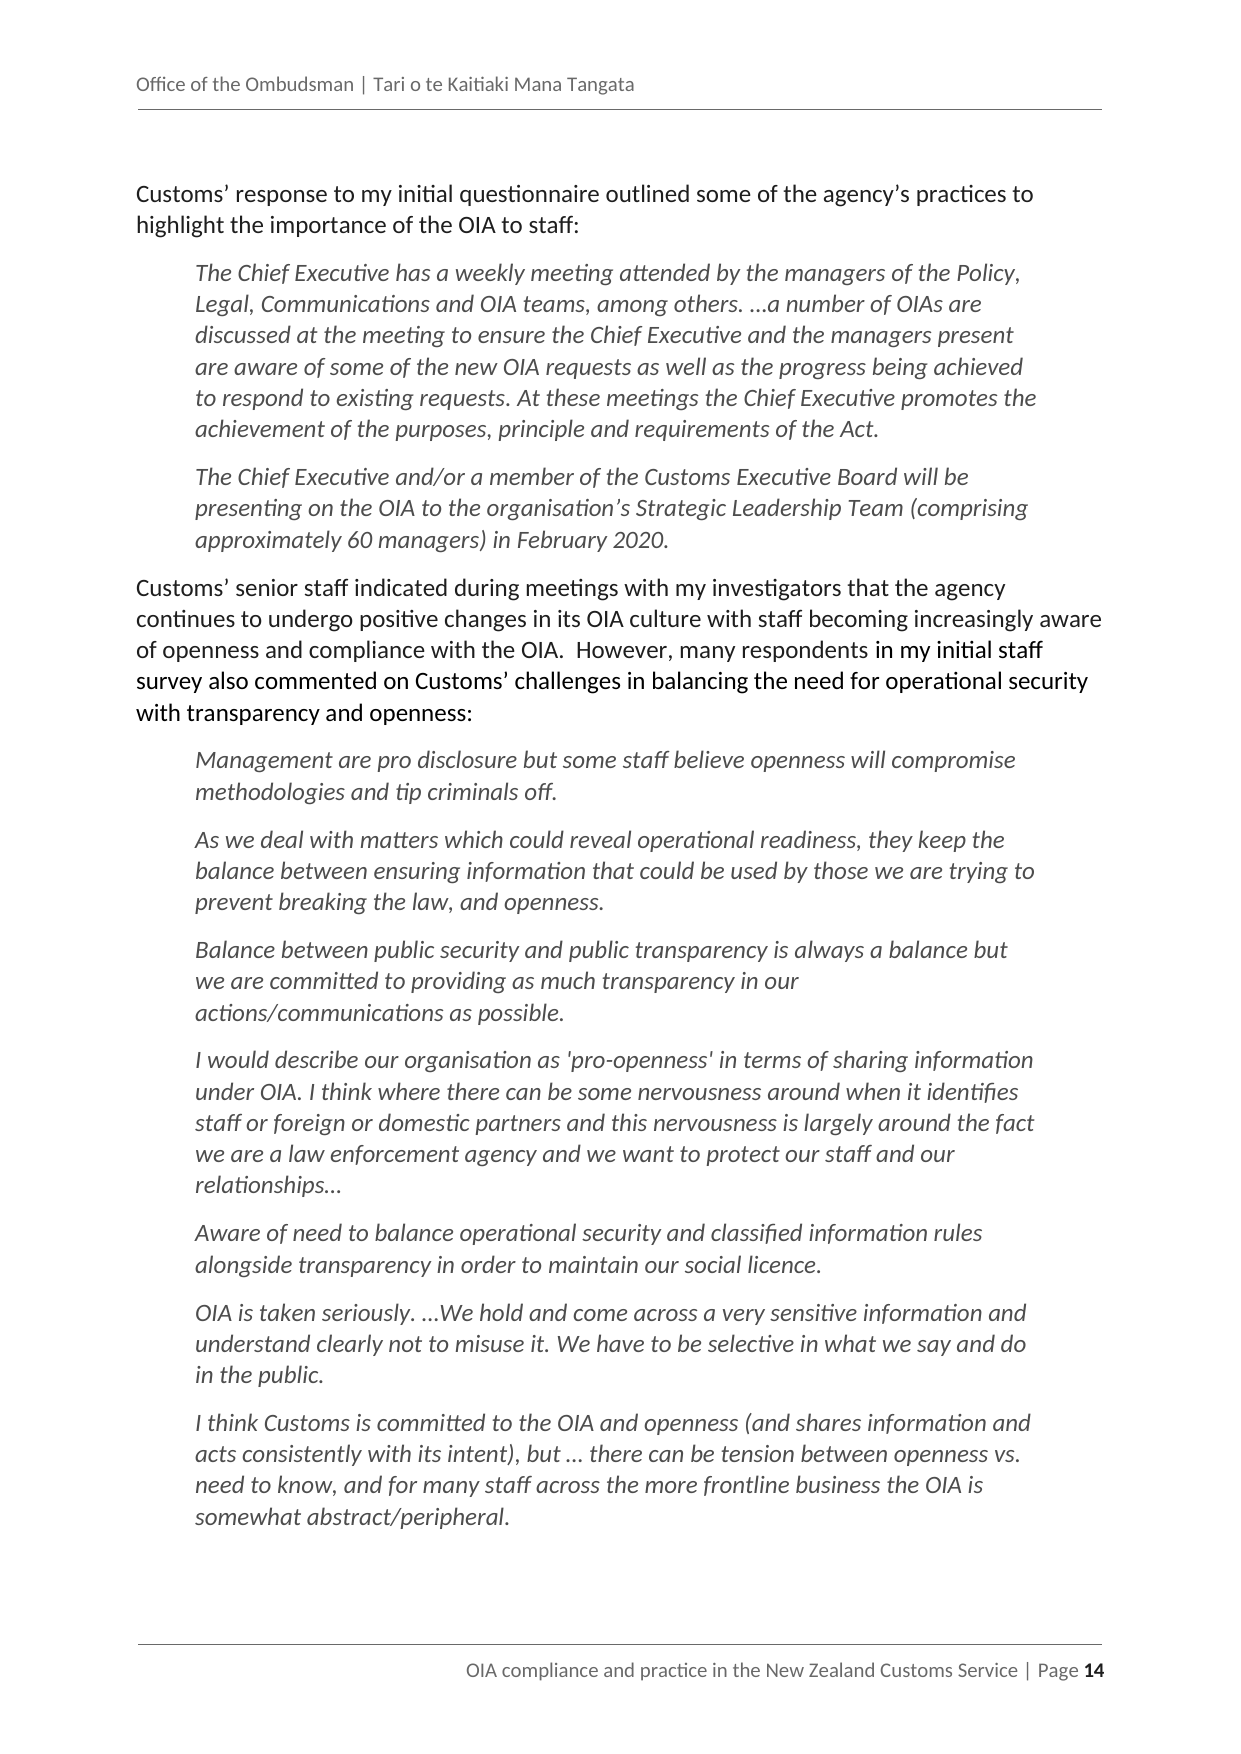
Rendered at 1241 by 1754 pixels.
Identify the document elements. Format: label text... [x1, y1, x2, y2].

text As we deal with matters which could reveal operational readiness, they keep the balance between ensuring information that could be used by those we are trying to prevent breaking the law, and openness. [195, 823, 1045, 917]
text I would describe our organisation as 'pro-openness' in terms of sharing information under OIA. I think where there can be some nervousness around when it identifies staff or foreign or domestic partners and this nervousness is largely around the fact we are a law enforcement agency and we want to protect our staff and our relationships… [195, 1044, 1045, 1200]
text The Chief Executive and/or a member of the Customs Executive Board will be presenting on the OIA to the organisation’s Strategic Leadership Team (comprising approximately 60 managers) in February 2020. [195, 461, 1045, 554]
text I think Customs is committed to the OIA and openness (and shares information and acts consistently with its intent), but … there can be tension between openness vs. need to know, and for many staff across the more frontline business the OIA is somewhat abstract/peripheral. [195, 1406, 1045, 1531]
text Aware of need to balance operational security and classified information rules alongside transparency in order to maintain our social licence. [195, 1217, 1045, 1279]
text Balance between public security and public transparency is always a balance but we are committed to providing as much transparency in our actions/communications as possible. [195, 933, 1045, 1027]
text Customs’ senior staff indicated during meetings with my investigators that the agency continues to undergo positive changes in its OIA culture with staff becoming increasingly aware of openness and compliance with the OIA. However, many respondents in my initial staff survey also commented on Customs’ challenges in balancing the need for operational security with transparency and openness: [136, 571, 1104, 727]
text The Chief Executive has a weekly meeting attended by the managers of the Policy, Legal, Communications and OIA teams, among others. …a number of OIAs are discussed at the meeting to ensure the Chief Executive and the managers present are aware of some of the new OIA requests as well as the progress being achieved to respond to existing requests. At these meetings the Chief Executive promotes the achievement of the purposes, principle and requirements of the Act. [195, 256, 1045, 444]
text Customs’ response to my initial questionnaire outlined some of the agency’s practices to highlight the importance of the OIA to staff: [136, 177, 1104, 240]
text OIA is taken seriously. …We hold and come across a very sensitive information and understand clearly not to misuse it. We have to be selective in what we say and do in the public. [195, 1296, 1045, 1390]
text Management are pro disclosure but some staff believe openness will compromise methodologies and tip criminals off. [195, 744, 1045, 806]
